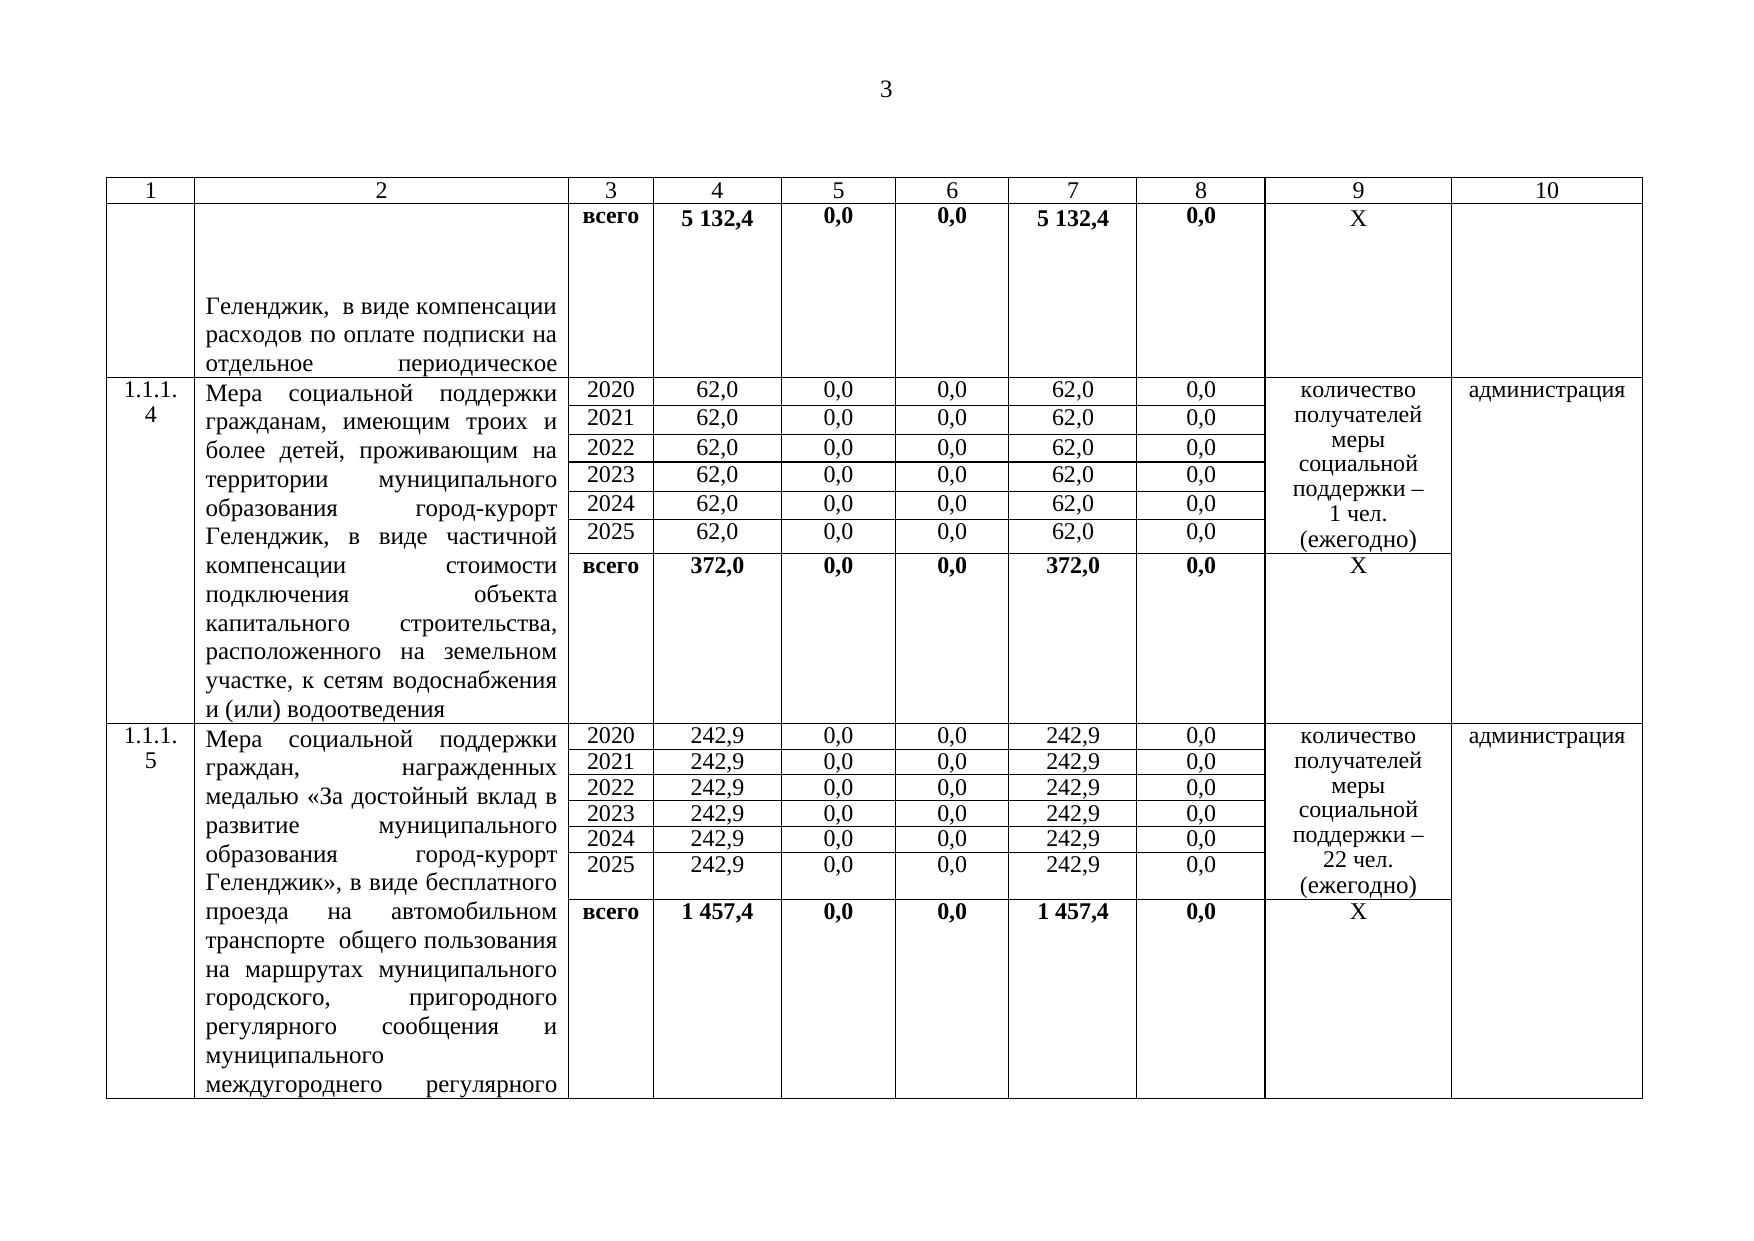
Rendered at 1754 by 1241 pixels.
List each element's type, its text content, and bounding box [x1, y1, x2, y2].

table_header 10 [1452, 178, 1642, 203]
table_cell 62,0 [1009, 492, 1136, 519]
table_cell 0,0 [896, 775, 1008, 800]
table_cell 0,0 [782, 378, 895, 404]
table_cell количество получателей меры социальной поддержки – 22 чел. (ежегодно) [1266, 724, 1451, 899]
table_cell 0,0 [1137, 900, 1264, 1097]
table_cell 372,0 [654, 554, 781, 723]
table_cell 2020 [569, 378, 653, 404]
table_cell 0,0 [896, 853, 1008, 899]
table_cell 0,0 [896, 435, 1008, 461]
table_cell Х [1266, 204, 1451, 377]
table_cell 1 457,4 [654, 900, 781, 1097]
table_cell 0,0 [896, 827, 1008, 852]
table_cell 0,0 [782, 204, 895, 377]
table_header 3 [569, 178, 653, 203]
table_header 4 [654, 178, 781, 203]
table_cell 242,9 [1009, 827, 1136, 852]
table_cell 1.1.1.5 [107, 724, 194, 1097]
table_cell 0,0 [782, 435, 895, 461]
table_cell 0,0 [1137, 801, 1264, 826]
table_header 9 [1266, 178, 1451, 203]
table_cell 242,9 [654, 853, 781, 899]
table_cell 2022 [569, 775, 653, 800]
table_cell 2021 [569, 406, 653, 434]
table_cell 2020 [569, 724, 653, 748]
table_cell 5 132,4 [654, 204, 781, 377]
table_cell 242,9 [1009, 853, 1136, 899]
table_cell Мера социальной поддержки гражданам, имеющим троих и более детей, проживающим на территории муниципального образования город-курорт Геленджик, в виде частичной компенсации стоимости подключения объекта капитального строительства, расположенного на земельном участке, к сетям водоснабжения и (или) водоотведения [195, 378, 568, 723]
table_cell 0,0 [782, 463, 895, 491]
table_cell 0,0 [1137, 435, 1264, 461]
table_cell Х [1266, 900, 1451, 1097]
table_header 5 [782, 178, 895, 203]
table_cell 0,0 [782, 554, 895, 723]
table_cell 62,0 [654, 463, 781, 491]
table_cell 1.1.1.4 [107, 378, 194, 723]
table_cell 0,0 [782, 750, 895, 774]
table_cell 62,0 [654, 406, 781, 434]
table_cell 5 132,4 [1009, 204, 1136, 377]
table_cell 0,0 [896, 492, 1008, 519]
table_cell 0,0 [896, 554, 1008, 723]
table_cell 242,9 [654, 724, 781, 748]
table_cell 0,0 [896, 801, 1008, 826]
table_cell 2025 [569, 853, 653, 899]
table_cell 0,0 [1137, 406, 1264, 434]
table_cell 242,9 [654, 750, 781, 774]
table_cell 0,0 [1137, 554, 1264, 723]
table_cell 242,9 [1009, 750, 1136, 774]
table_cell 242,9 [654, 801, 781, 826]
table_cell 242,9 [1009, 775, 1136, 800]
table_header 6 [896, 178, 1008, 203]
table_cell 0,0 [782, 724, 895, 748]
table_cell 0,0 [896, 520, 1008, 553]
table_cell 0,0 [1137, 724, 1264, 748]
table_cell 0,0 [896, 378, 1008, 404]
table_cell 0,0 [1137, 204, 1264, 377]
table_cell 2021 [569, 750, 653, 774]
table_cell 2024 [569, 827, 653, 852]
table_cell 242,9 [1009, 724, 1136, 748]
table_cell 0,0 [1137, 827, 1264, 852]
table_cell Х [1266, 554, 1451, 723]
table_cell всего [569, 554, 653, 723]
table_cell 242,9 [654, 827, 781, 852]
table_cell 2025 [569, 520, 653, 553]
table_cell 0,0 [896, 406, 1008, 434]
table_cell 0,0 [1137, 520, 1264, 553]
table_cell 0,0 [782, 492, 895, 519]
table_cell 0,0 [896, 463, 1008, 491]
table_header 2 [195, 178, 568, 203]
table_cell 0,0 [896, 750, 1008, 774]
table_cell 0,0 [1137, 853, 1264, 899]
table_cell 0,0 [782, 853, 895, 899]
table_cell 0,0 [782, 801, 895, 826]
table_cell 0,0 [896, 724, 1008, 748]
table_header 7 [1009, 178, 1136, 203]
table_cell 0,0 [1137, 463, 1264, 491]
table_cell 0,0 [782, 827, 895, 852]
table_cell 0,0 [1137, 492, 1264, 519]
table_cell Мера социальной поддержки граждан, награжденных медалью «За достойный вклад в развитие муниципального образования город-курорт Геленджик», в виде бесплатного проезда на автомобильном транспорте общего пользования на маршрутах муниципального городского, пригородного регулярного сообщения и муниципального междугороднего регулярного сообщения (кроме такси) [195, 724, 568, 1097]
table_cell 2023 [569, 801, 653, 826]
table_cell 0,0 [782, 520, 895, 553]
table_cell 2022 [569, 435, 653, 461]
table_cell 62,0 [654, 520, 781, 553]
table_cell количество получателей меры социальной поддержки – 1 чел. (ежегодно) [1266, 378, 1451, 553]
table_cell 0,0 [1137, 775, 1264, 800]
table_cell 0,0 [896, 204, 1008, 377]
table_cell администрация [1452, 724, 1642, 1097]
table_cell 242,9 [654, 775, 781, 800]
table_cell 242,9 [1009, 801, 1136, 826]
table_cell 372,0 [1009, 554, 1136, 723]
table_cell 62,0 [654, 378, 781, 404]
table_cell 2023 [569, 463, 653, 491]
table_cell 62,0 [654, 435, 781, 461]
table_cell 0,0 [782, 900, 895, 1097]
table_cell 62,0 [1009, 378, 1136, 404]
table_cell администрация [1452, 378, 1642, 723]
table_cell 0,0 [782, 406, 895, 434]
table_cell 62,0 [1009, 406, 1136, 434]
table_cell 62,0 [654, 492, 781, 519]
table_cell 0,0 [1137, 378, 1264, 404]
table_cell 62,0 [1009, 520, 1136, 553]
table_cell 0,0 [782, 775, 895, 800]
table_cell 2024 [569, 492, 653, 519]
table_cell 62,0 [1009, 435, 1136, 461]
table_cell всего [569, 900, 653, 1097]
table_header 1 [107, 178, 194, 203]
table_cell 0,0 [1137, 750, 1264, 774]
table_cell всего [569, 204, 653, 377]
table_cell 62,0 [1009, 463, 1136, 491]
table_header 8 [1137, 178, 1264, 203]
table_cell 1 457,4 [1009, 900, 1136, 1097]
table_cell 0,0 [896, 900, 1008, 1097]
